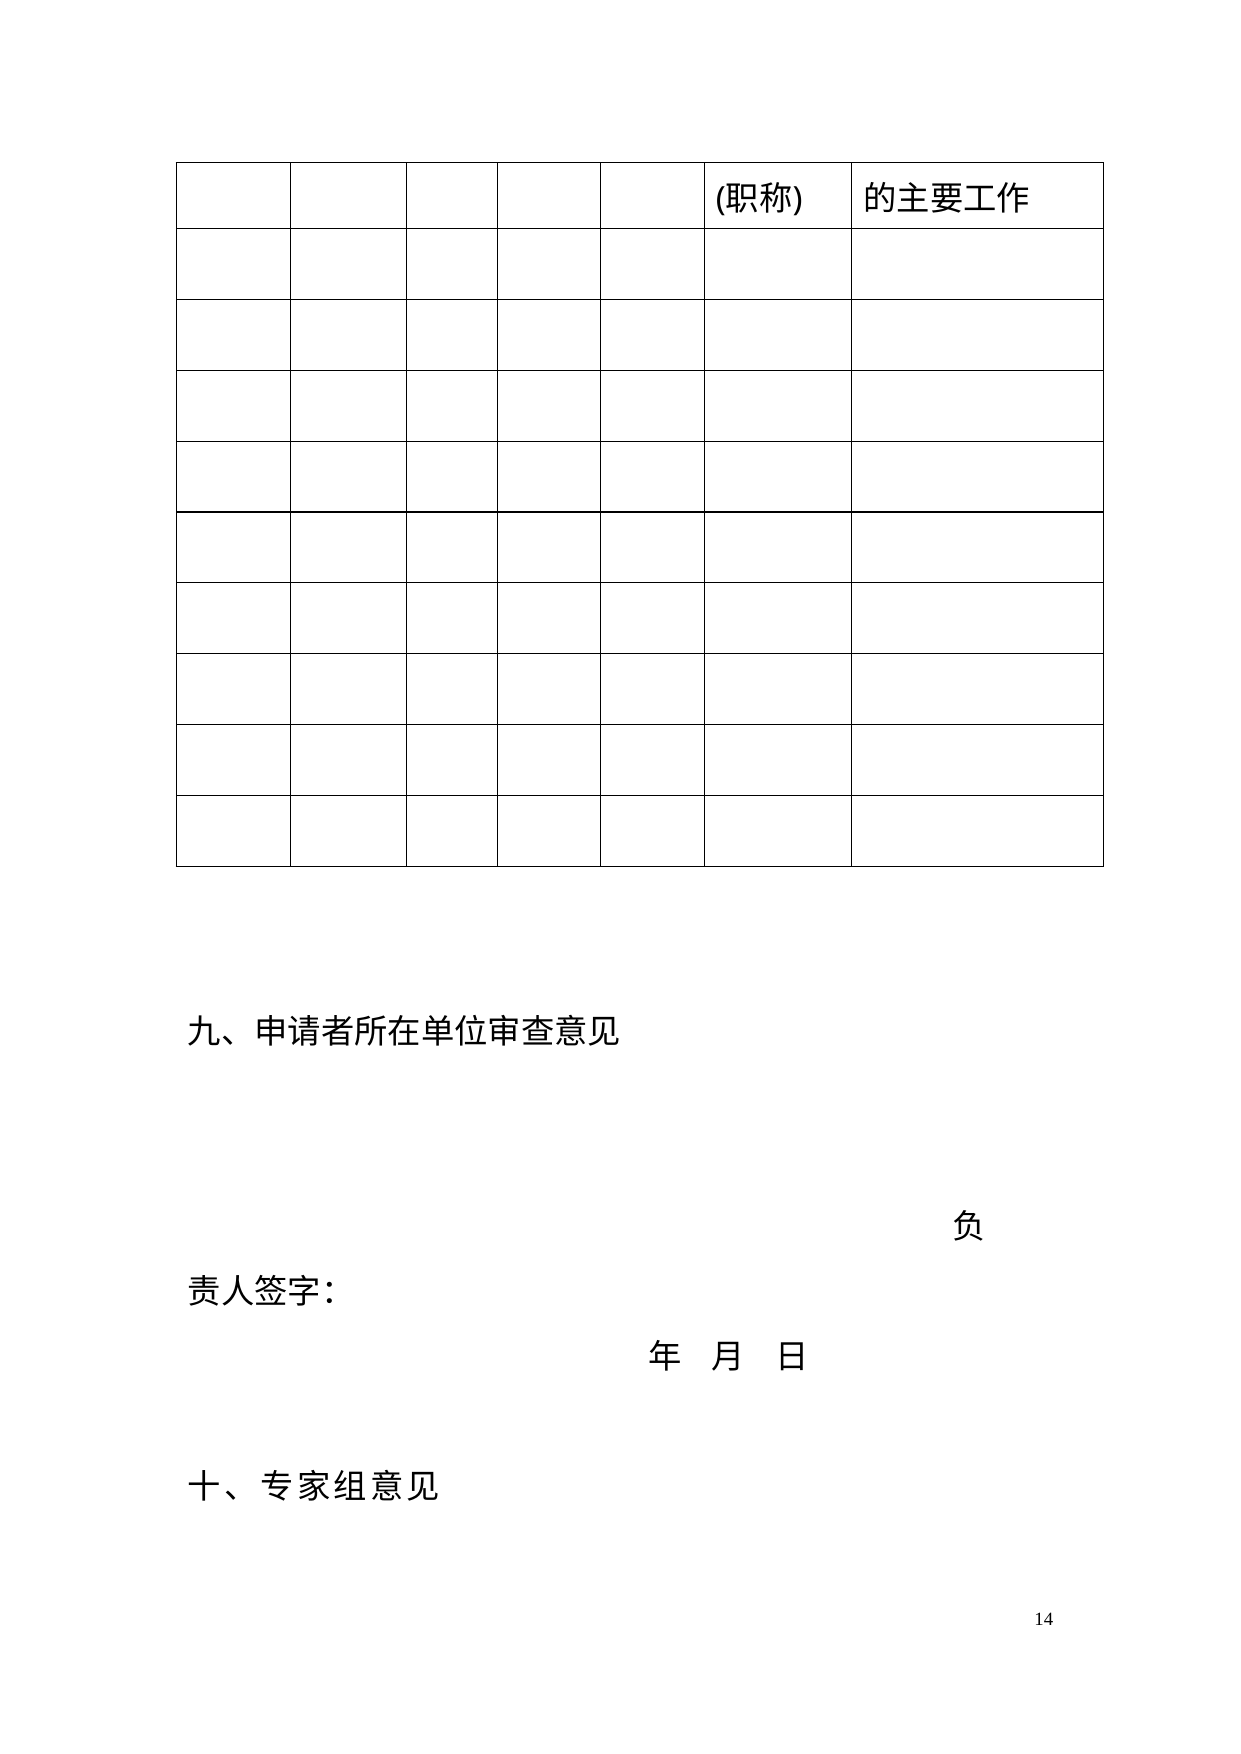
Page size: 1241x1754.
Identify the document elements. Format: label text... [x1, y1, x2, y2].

table_cell [601, 654, 704, 724]
table_cell [177, 300, 290, 370]
table_cell [177, 371, 290, 441]
table_cell [291, 583, 406, 653]
table_cell [498, 371, 600, 441]
table_cell [852, 229, 1103, 299]
table_cell [601, 229, 704, 299]
table_cell [407, 796, 497, 866]
table_cell [601, 442, 704, 511]
table_cell [291, 654, 406, 724]
table_cell [705, 442, 851, 511]
table_cell [852, 796, 1103, 866]
table_cell [852, 442, 1103, 511]
table_cell [498, 300, 600, 370]
table_cell [407, 654, 497, 724]
table_header 科 室 [177, 163, 290, 228]
table_cell [705, 796, 851, 866]
text 九、申请者所在单位审查意见 [187, 997, 1053, 1062]
text 十、专家组意见 [187, 1452, 1040, 1517]
table_cell [177, 654, 290, 724]
table_cell [852, 300, 1103, 370]
text 负责人签字： [187, 1192, 953, 1322]
table_cell [177, 725, 290, 795]
table_cell [407, 583, 497, 653]
table_cell [852, 583, 1103, 653]
table_cell [498, 654, 600, 724]
table_cell [407, 442, 497, 511]
table_cell [601, 725, 704, 795]
table_cell [601, 513, 704, 582]
table_cell [705, 229, 851, 299]
table_cell [177, 442, 290, 511]
table_cell [177, 583, 290, 653]
table_cell [498, 796, 600, 866]
table_cell [291, 442, 406, 511]
table_header 性别 [407, 163, 497, 228]
table_header 年龄 [498, 163, 600, 228]
table_cell [498, 442, 600, 511]
table_cell [177, 513, 290, 582]
table_cell [407, 300, 497, 370]
table_cell [705, 583, 851, 653]
table_cell [407, 229, 497, 299]
table_cell [498, 725, 600, 795]
table_cell [407, 513, 497, 582]
table_cell [705, 513, 851, 582]
table_cell [601, 371, 704, 441]
table_cell [498, 583, 600, 653]
table_cell [407, 725, 497, 795]
table_cell [601, 300, 704, 370]
table_cell [852, 513, 1103, 582]
table_cell [498, 229, 600, 299]
table_cell [291, 796, 406, 866]
table_cell [705, 725, 851, 795]
table_cell [852, 654, 1103, 724]
table_cell [498, 513, 600, 582]
table_cell [291, 371, 406, 441]
text 年 月 日 [187, 1322, 983, 1387]
table_header 职 务 (职称) [705, 163, 851, 228]
table_cell [705, 371, 851, 441]
table_cell [601, 796, 704, 866]
table_cell [291, 300, 406, 370]
table_cell [407, 371, 497, 441]
table_cell [291, 725, 406, 795]
table_header 姓 名 [291, 163, 406, 228]
table_cell [177, 796, 290, 866]
table_header 在本项目中 的主要工作 [852, 163, 1103, 228]
table_cell [705, 300, 851, 370]
table_header 专业 [601, 163, 704, 228]
table_cell [291, 229, 406, 299]
table_cell [291, 513, 406, 582]
table_cell [852, 725, 1103, 795]
table_cell [601, 583, 704, 653]
table_cell [177, 229, 290, 299]
table_cell [852, 371, 1103, 441]
table_cell [705, 654, 851, 724]
